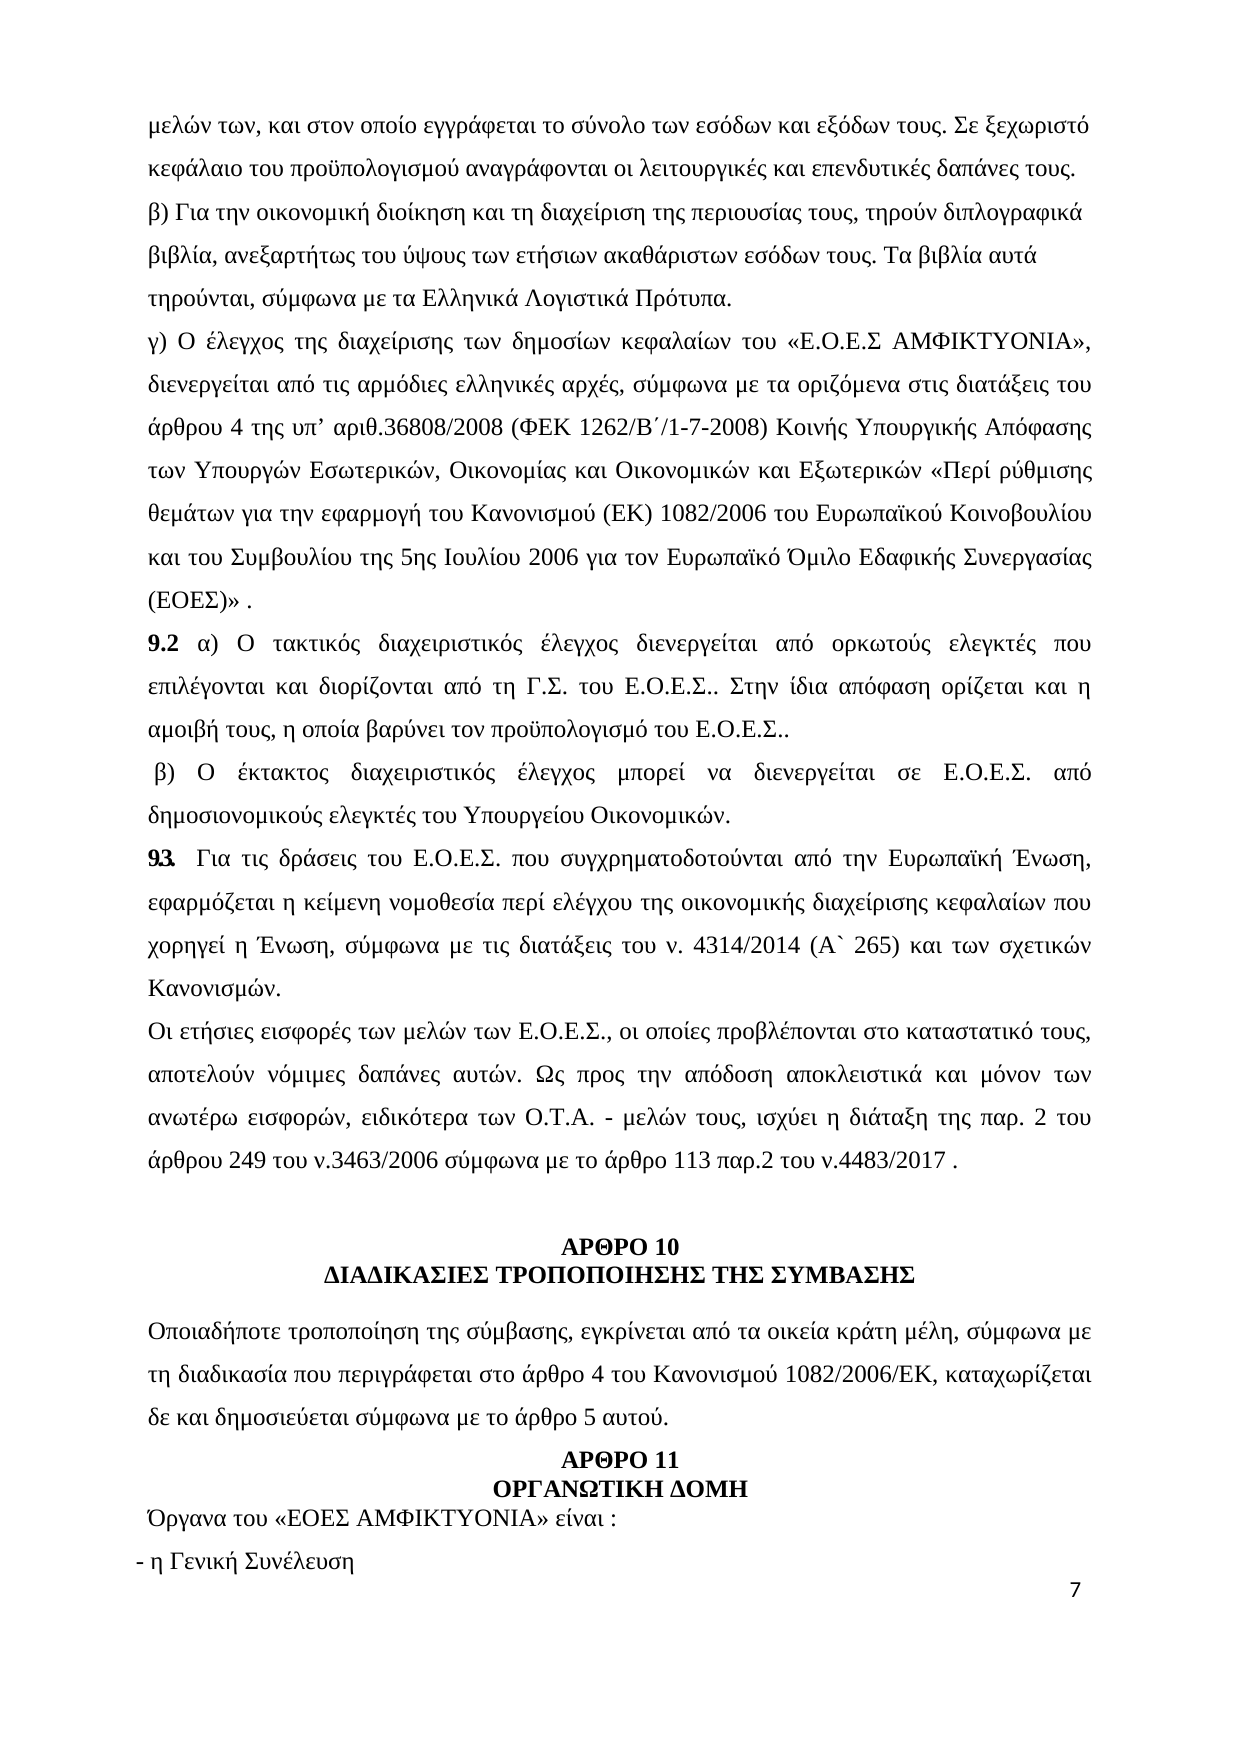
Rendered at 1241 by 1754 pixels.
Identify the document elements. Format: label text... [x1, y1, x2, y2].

list Οι ετήσιες εισφορές των μελών των Ε.Ο.Ε.Σ., οι οποίες προβλέπονται στο καταστατικό τους, αποτελούν νόμιμες δαπάνες αυτών. Ως προς την απόδοση αποκλειστικά και μόνον των ανωτέρω εισφορών, ειδικότερα των Ο.Τ.Α. - μελών τους, ισχύει η διάταξη της παρ. 2 του άρθρου 249 του ν.3463/2006 σύμφωνα με το άρθρο 113 παρ.2 του ν.4483/2017 . [148, 1016, 1093, 1174]
text 9.2 α) Ο τακτικός διαχειριστικός έλεγχος διενεργείται από ορκωτούς ελεγκτές που επιλέγονται και διορίζονται από τη Γ.Σ. του Ε.Ο.Ε.Σ.. Στην ίδια απόφαση ορίζεται και η αμοιβή τους, η οποία βαρύνει τον προϋπολογισμό του Ε.Ο.Ε.Σ.. [148, 628, 1093, 743]
subtitle ΑΡΘΡΟ 10 [225, 1232, 1015, 1260]
text ΔΙΑΔΙΚΑΣΙΕΣ ΤΡΟΠΟΠΟΙΗΣΗΣ ΤΗΣ ΣΥΜΒΑΣΗΣ [324, 1260, 1105, 1289]
list η Γενική Συνέλευση [136, 1546, 1105, 1574]
list Για τις δράσεις του Ε.Ο.Ε.Σ. που συγχρηματοδοτούνται από την Ευρωπαϊκή Ένωση, εφαρμόζεται η κείμενη νομοθεσία περί ελέγχου της οικονομικής διαχείρισης κεφαλαίων που χορηγεί η Ένωση, σύμφωνα με τις διατάξεις του ν. 4314/2014 (Α` 265) και των σχετικών Κανονισμών. [148, 843, 1093, 1002]
subtitle ΑΡΘΡΟ 11 [225, 1445, 1015, 1474]
text Οποιαδήποτε τροποποίηση της σύμβασης, εγκρίνεται από τα οικεία κράτη μέλη, σύμφωνα με τη διαδικασία που περιγράφεται στο άρθρο 4 του Κανονισμού 1082/2006/ΕΚ, καταχωρίζεται δε και δημοσιεύεται σύμφωνα με το άρθρο 5 αυτού. [148, 1316, 1093, 1431]
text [148, 110, 1095, 312]
text γ) Ο έλεγχος της διαχείρισης των δημοσίων κεφαλαίων του «Ε.Ο.Ε.Σ ΑΜΦΙΚΤΥΟΝΙΑ», διενεργείται από τις αρμόδιες ελληνικές αρχές, σύμφωνα με τα οριζόμενα στις διατάξεις του άρθρου 4 της υπ’ αριθ.36808/2008 (ΦΕΚ 1262/Β΄/1-7-2008) Κοινής Υπουργικής Απόφασης των Υπουργών Εσωτερικών, Οικονομίας και Οικονομικών και Εξωτερικών «Περί ρύθμισης θεμάτων για την εφαρμογή του Κανονισμού (ΕΚ) 1082/2006 του Ευρωπαϊκού Κοινοβουλίου και του Συμβουλίου της 5ης Ιουλίου 2006 για τον Ευρωπαϊκό Όμιλο Εδαφικής Συνεργασίας (ΕΟΕΣ)» . [148, 326, 1093, 613]
text Όργανα του «ΕΟΕΣ ΑΜΦΙΚΤΥΟΝΙΑ» είναι : [148, 1503, 1105, 1531]
subtitle ΟΡΓΑΝΩΤΙΚΗ ΔΟΜΗ [225, 1474, 1015, 1503]
text β) Ο έκτακτος διαχειριστικός έλεγχος μπορεί να διενεργείται σε Ε.Ο.Ε.Σ. από δημοσιονομικούς ελεγκτές του Υπουργείου Οικονομικών. [148, 757, 1093, 829]
